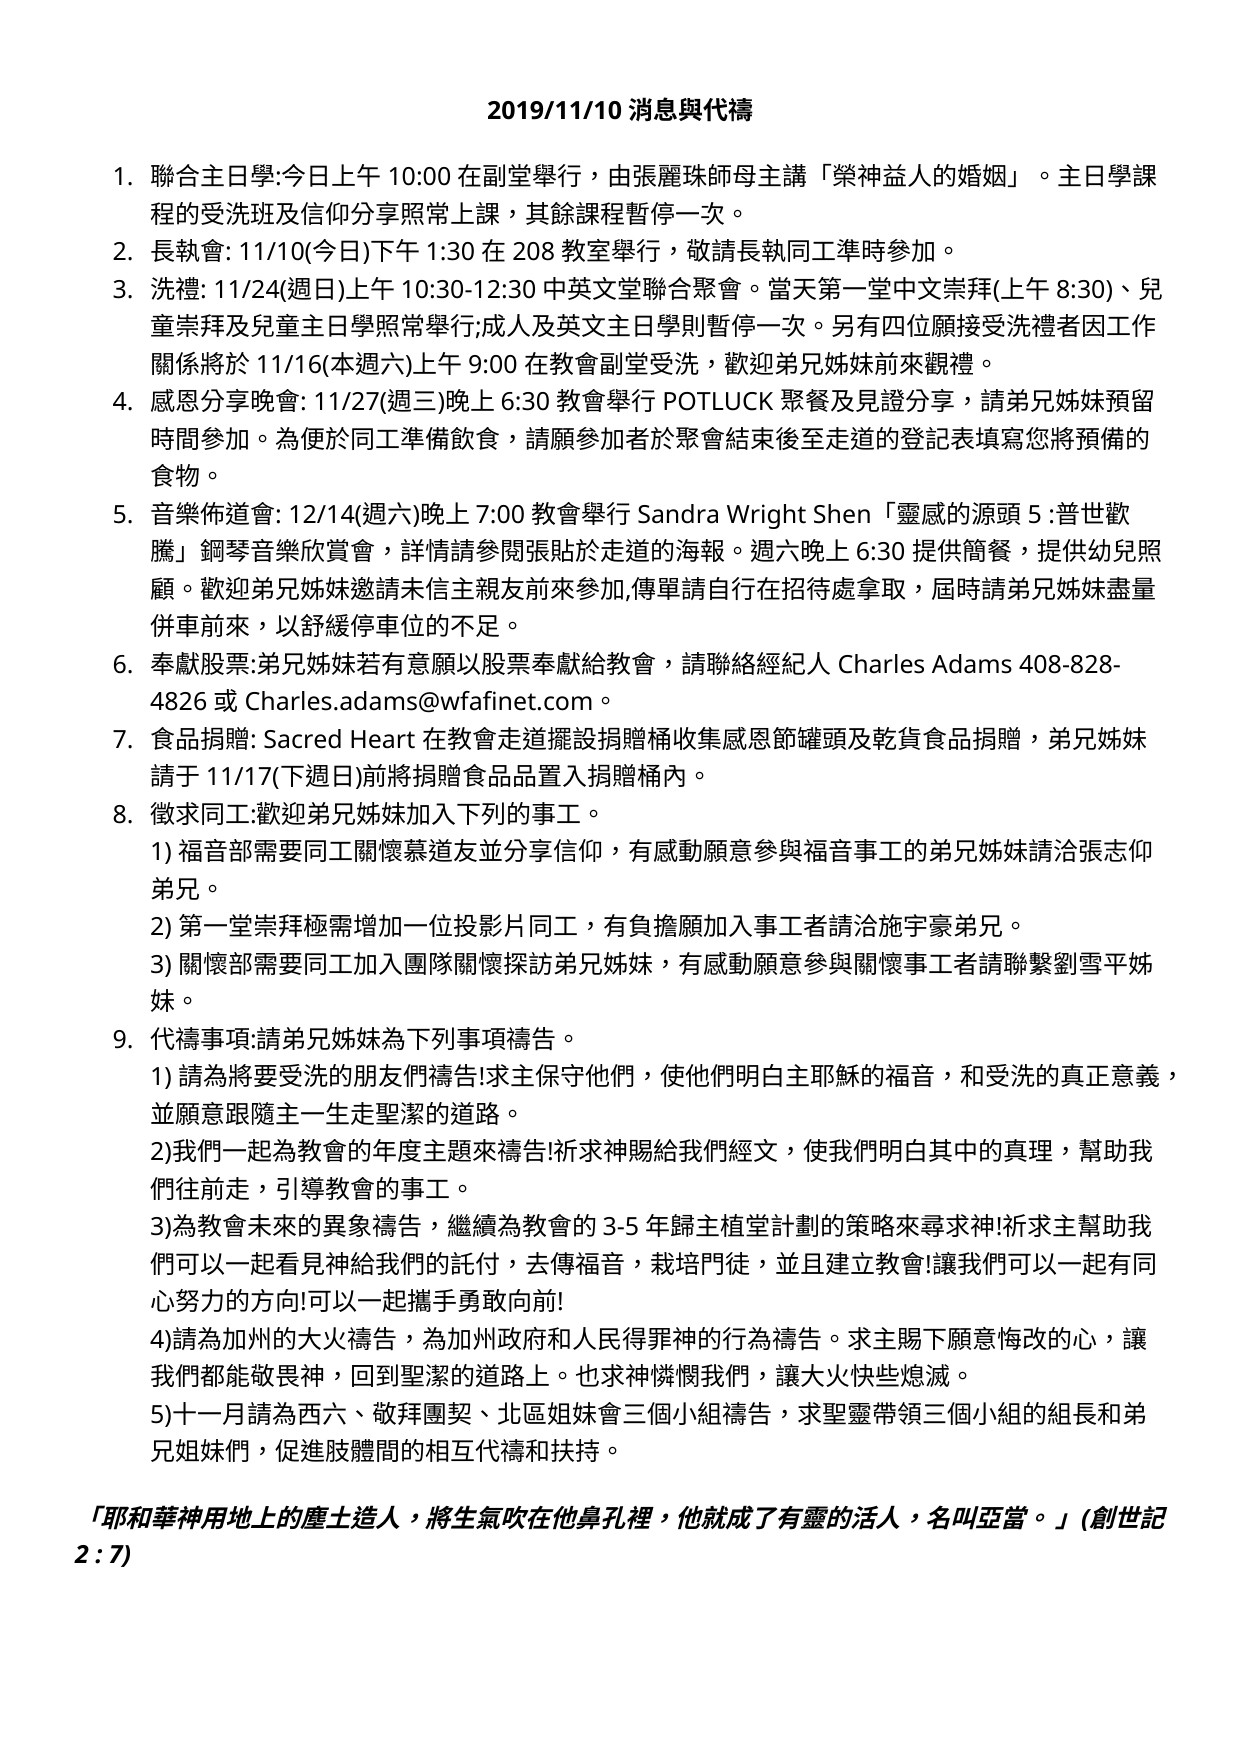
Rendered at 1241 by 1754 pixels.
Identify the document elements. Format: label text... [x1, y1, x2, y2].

list 音樂佈道會: 12/14(週六)晚上 7:00 教會舉行 Sandra Wright Shen「靈感的源頭 5 :普世歡騰」鋼琴音樂欣賞會，詳情請參閱張貼於走道的海報。週六晚上 6:30 提供簡餐，提供幼兒照顧。歡迎弟兄姊妹邀請未信主親友前來參加,傳單請自行在招待處拿取，屆時請弟兄姊妹盡量併車前來，以舒緩停車位的不足。 [112, 494, 1165, 644]
text 「耶和華神用地上的塵土造人，將生氣吹在他鼻孔裡，他就成了有靈的活人，名叫亞當。 」(創世記 2 : 7) [75, 1498, 1165, 1573]
list 代禱事項:請弟兄姊妹為下列事項禱告。 1) 請為將要受洗的朋友們禱告!求主保守他們，使他們明白主耶穌的福音，和受洗的真正意義，並願意跟隨主一生走聖潔的道路。 2)我們一起為教會的年度主題來禱告!祈求神賜給我們經文，使我們明白其中的真理，幫助我們往前走，引導教會的事工。 3)為教會未來的異象禱告，繼續為教會的 3-5 年歸主植堂計劃的策略來尋求神!祈求主幫助我們可以一起看見神給我們的託付，去傳福音，栽培門徒，並且建立教會!讓我們可以一起有同心努力的方向!可以一起攜手勇敢向前! 4)請為加州的大火禱告，為加州政府和人民得罪神的行為禱告。求主賜下願意悔改的心，讓我們都能敬畏神，回到聖潔的道路上。也求神憐憫我們，讓大火快些熄滅。 5)十一月請為西六、敬拜團契、北區姐妹會三個小組禱告，求聖靈帶領三個小組的組長和弟兄姐妹們，促進肢體間的相互代禱和扶持。 [112, 1019, 1165, 1469]
list 長執會: 11/10(今日)下午 1:30 在 208 教室舉行，敬請長執同工準時參加。 [112, 231, 1165, 269]
list 奉獻股票:弟兄姊妹若有意願以股票奉獻給教會，請聯絡經紀人 Charles Adams 408-828-4826 或 Charles.adams@wfafinet.com。 [112, 644, 1165, 719]
list 洗禮: 11/24(週日)上午 10:30-12:30 中英文堂聯合聚會。當天第一堂中文崇拜(上午 8:30)、兒童崇拜及兒童主日學照常舉行;成人及英文主日學則暫停一次。另有四位願接受洗禮者因工作關係將於 11/16(本週六)上午 9:00 在教會副堂受洗，歡迎弟兄姊妹前來觀禮。 [112, 269, 1165, 381]
list 食品捐贈: Sacred Heart 在教會走道擺設捐贈桶收集感恩節罐頭及乾貨食品捐贈，弟兄姊妹請于 11/17(下週日)前將捐贈食品品置入捐贈桶內。 [112, 719, 1165, 794]
list 徵求同工:歡迎弟兄姊妹加入下列的事工。 1) 福音部需要同工關懷慕道友並分享信仰，有感動願意參與福音事工的弟兄姊妹請洽張志仰弟兄。 2) 第一堂崇拜極需增加一位投影片同工，有負擔願加入事工者請洽施宇豪弟兄。 3) 關懷部需要同工加入團隊關懷探訪弟兄姊妹，有感動願意參與關懷事工者請聯繫劉雪平姊妹。 [112, 794, 1165, 1019]
list 感恩分享晚會: 11/27(週三)晚上 6:30 教會舉行 POTLUCK 聚餐及見證分享，請弟兄姊妹預留時間參加。為便於同工準備飲食，請願參加者於聚會結束後至走道的登記表填寫您將預備的食物。 [112, 381, 1165, 494]
list 聯合主日學:今日上午 10:00 在副堂舉行，由張麗珠師母主講「榮神益人的婚姻」。主日學課程的受洗班及信仰分享照常上課，其餘課程暫停一次。 [112, 156, 1165, 231]
text 2019/11/10 消息與代禱 [75, 89, 1165, 127]
